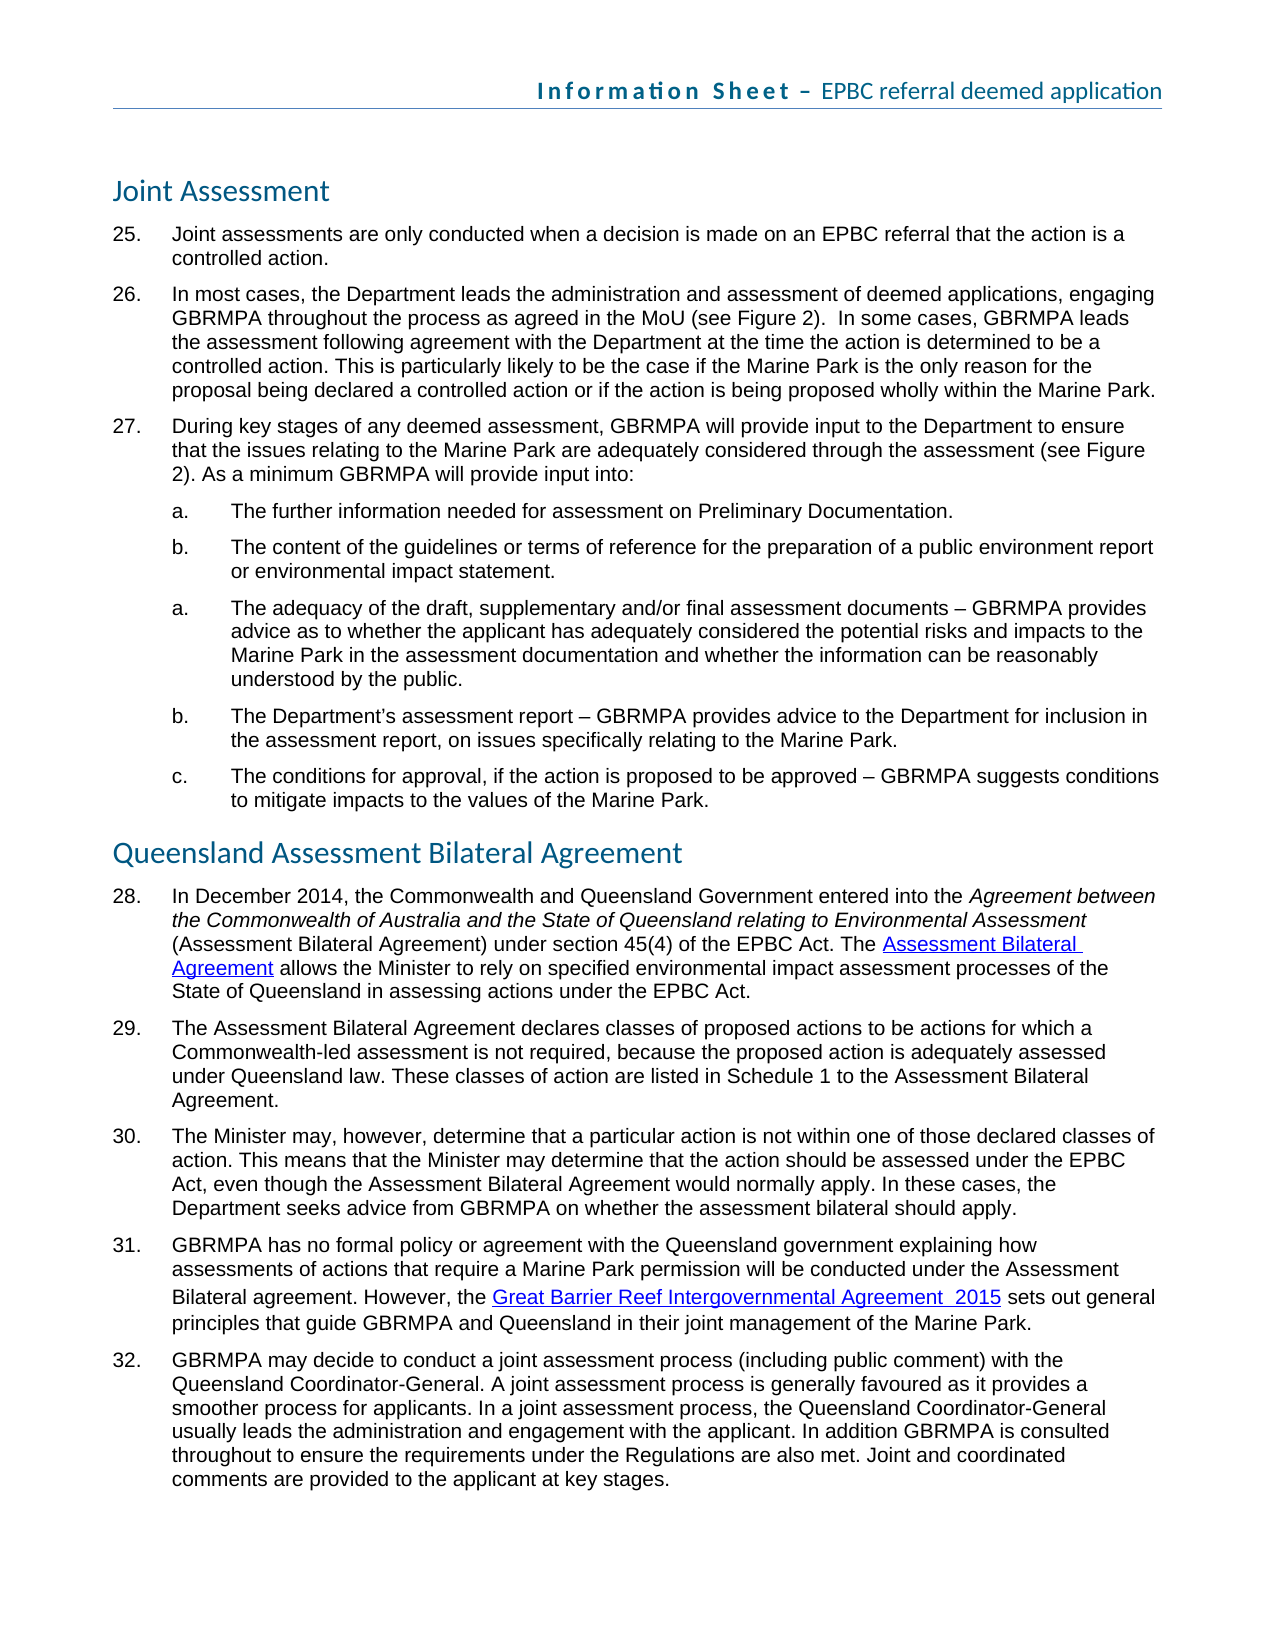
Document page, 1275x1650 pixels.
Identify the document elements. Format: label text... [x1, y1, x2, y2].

list The adequacy of the draft, supplementary and/or final assessment documents – GBRMPA provides advice as to whether the applicant has adequately considered the potential risks and impacts to the Marine Park in the assessment documentation and whether the information can be reasonably understood by the public. [172, 595, 1162, 691]
list The further information needed for assessment on Preliminary Documentation. [172, 498, 1162, 522]
list Joint assessments are only conducted when a decision is made on an EPBC referral that the action is a controlled action. [112, 221, 1162, 269]
list In most cases, the Department leads the administration and assessment of deemed applications, engaging GBRMPA throughout the process as agreed in the MoU (see Figure 2). In some cases, GBRMPA leads the assessment following agreement with the Department at the time the action is determined to be a controlled action. This is particularly likely to be the case if the Marine Park is the only reason for the proposal being declared a controlled action or if the action is being proposed wholly within the Marine Park. [112, 282, 1162, 402]
subtitle Queensland Assessment Bilateral Agreement [112, 833, 1162, 871]
list GBRMPA has no formal policy or agreement with the Queensland government explaining how assessments of actions that require a Marine Park permission will be conducted under the Assessment Bilateral agreement. However, the Great Barrier Reef Intergovernmental Agreement 2015 sets out general principles that guide GBRMPA and Queensland in their joint management of the Marine Park. [112, 1232, 1162, 1335]
list The conditions for approval, if the action is proposed to be approved – GBRMPA suggests conditions to mitigate impacts to the values of the Marine Park. [172, 764, 1162, 812]
list During key stages of any deemed assessment, GBRMPA will provide input to the Department to ensure that the issues relating to the Marine Park are adequately considered through the assessment (see Figure 2). As a minimum GBRMPA will provide input into: [112, 414, 1162, 486]
list The Department’s assessment report – GBRMPA provides advice to the Department for inclusion in the assessment report, on issues specifically relating to the Marine Park. [172, 704, 1162, 752]
list GBRMPA may decide to conduct a joint assessment process (including public comment) with the Queensland Coordinator-General. A joint assessment process is generally favoured as it provides a smoother process for applicants. In a joint assessment process, the Queensland Coordinator-General usually leads the administration and engagement with the applicant. In addition GBRMPA is consulted throughout to ensure the requirements under the Regulations are also met. Joint and coordinated comments are provided to the applicant at key stages. [112, 1347, 1162, 1491]
list The content of the guidelines or terms of reference for the preparation of a public environment report or environmental impact statement. [172, 535, 1162, 583]
list The Minister may, however, determine that a particular action is not within one of those declared classes of action. This means that the Minister may determine that the action should be assessed under the EPBC Act, even though the Assessment Bilateral Agreement would normally apply. In these cases, the Department seeks advice from GBRMPA on whether the assessment bilateral should apply. [112, 1124, 1162, 1220]
subtitle Joint Assessment [112, 171, 1162, 209]
list In December 2014, the Commonwealth and Queensland Government entered into the Agreement between the Commonwealth of Australia and the State of Queensland relating to Environmental Assessment (Assessment Bilateral Agreement) under section 45(4) of the EPBC Act. The Assessment Bilateral Agreement allows the Minister to rely on specified environmental impact assessment processes of the State of Queensland in assessing actions under the EPBC Act. [112, 883, 1162, 1003]
list The Assessment Bilateral Agreement declares classes of proposed actions to be actions for which a Commonwealth-led assessment is not required, because the proposed action is adequately assessed under Queensland law. These classes of action are listed in Schedule 1 to the Assessment Bilateral Agreement. [112, 1016, 1162, 1112]
